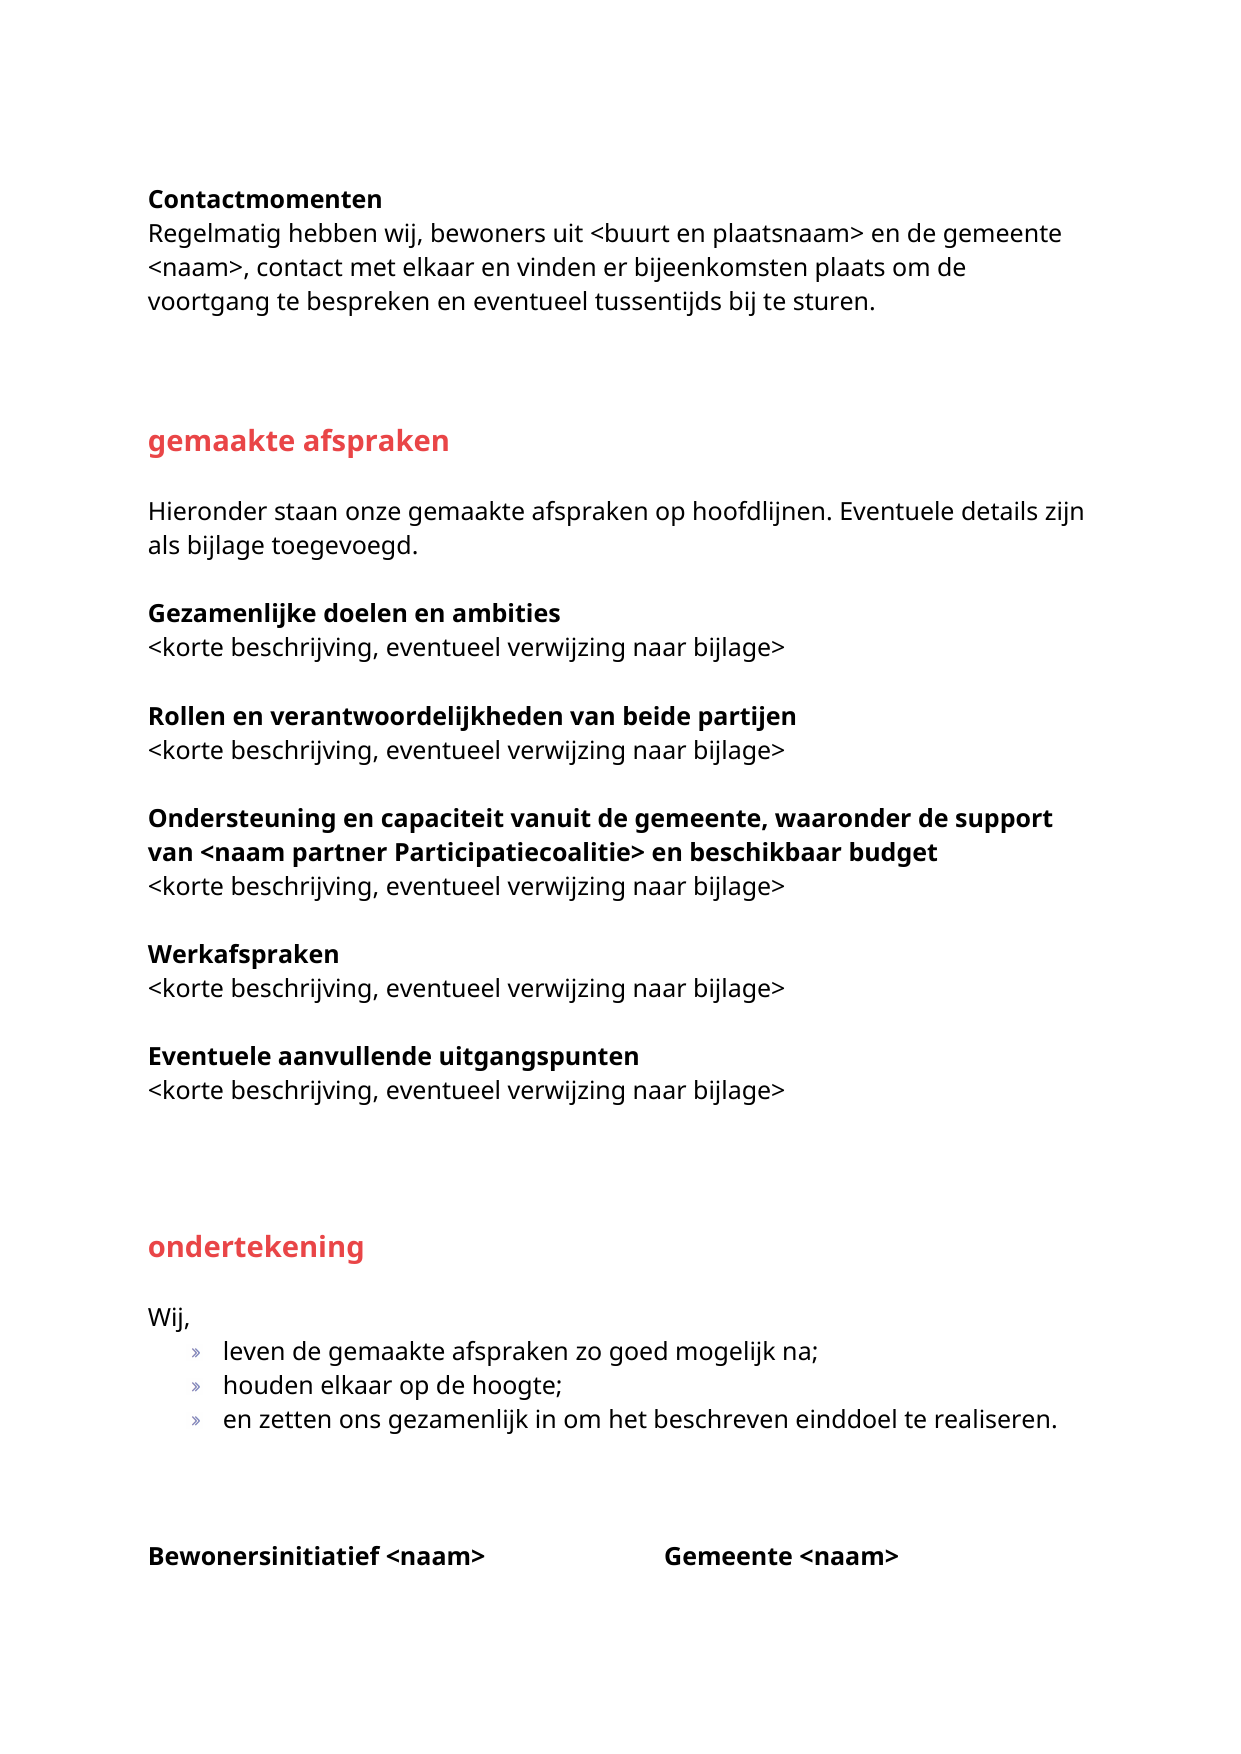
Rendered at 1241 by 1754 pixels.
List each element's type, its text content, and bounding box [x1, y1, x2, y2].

text Werkafspraken [148, 937, 1093, 971]
picture [186, 1378, 203, 1395]
text Hieronder staan onze gemaakte afspraken op hoofdlijnen. Eventuele details zijn als bijlage toegevoegd. [148, 494, 1093, 562]
list houden elkaar op de hoogte; [185, 1368, 1093, 1402]
text Gezamenlijke doelen en ambities [148, 596, 1093, 630]
text <korte beschrijving, eventueel verwijzing naar bijlage> [148, 732, 1093, 766]
text <korte beschrijving, eventueel verwijzing naar bijlage> [148, 868, 1093, 903]
text Wij, [148, 1300, 1093, 1334]
text Ondersteuning en capaciteit vanuit de gemeente, waaronder de support van <naam partner Participatiecoalitie> en beschikbaar budget [148, 800, 1093, 868]
list en zetten ons gezamenlijk in om het beschreven einddoel te realiseren. [185, 1402, 1093, 1436]
text Contactmomenten [148, 182, 1093, 216]
text <korte beschrijving, eventueel verwijzing naar bijlage> [148, 971, 1093, 1005]
text <korte beschrijving, eventueel verwijzing naar bijlage> [148, 1073, 1093, 1107]
text Regelmatig hebben wij, bewoners uit <buurt en plaatsnaam> en de gemeente <naam>, contact met elkaar en vinden er bijeenkomsten plaats om de voortgang te bespreken en eventueel tussentijds bij te sturen. [148, 216, 1093, 318]
text Rollen en verantwoordelijkheden van beide partijen [148, 698, 1093, 732]
picture [186, 1344, 203, 1361]
list leven de gemaakte afspraken zo goed mogelijk na; [185, 1334, 1093, 1368]
text gemaakte afspraken [148, 420, 1093, 460]
text Eventuele aanvullende uitgangspunten [148, 1039, 1093, 1073]
text <korte beschrijving, eventueel verwijzing naar bijlage> [148, 630, 1093, 664]
picture [186, 1412, 203, 1429]
text Bewonersinitiatief <naam> Gemeente <naam> [148, 1538, 1093, 1572]
text ondertekening [148, 1226, 1093, 1266]
